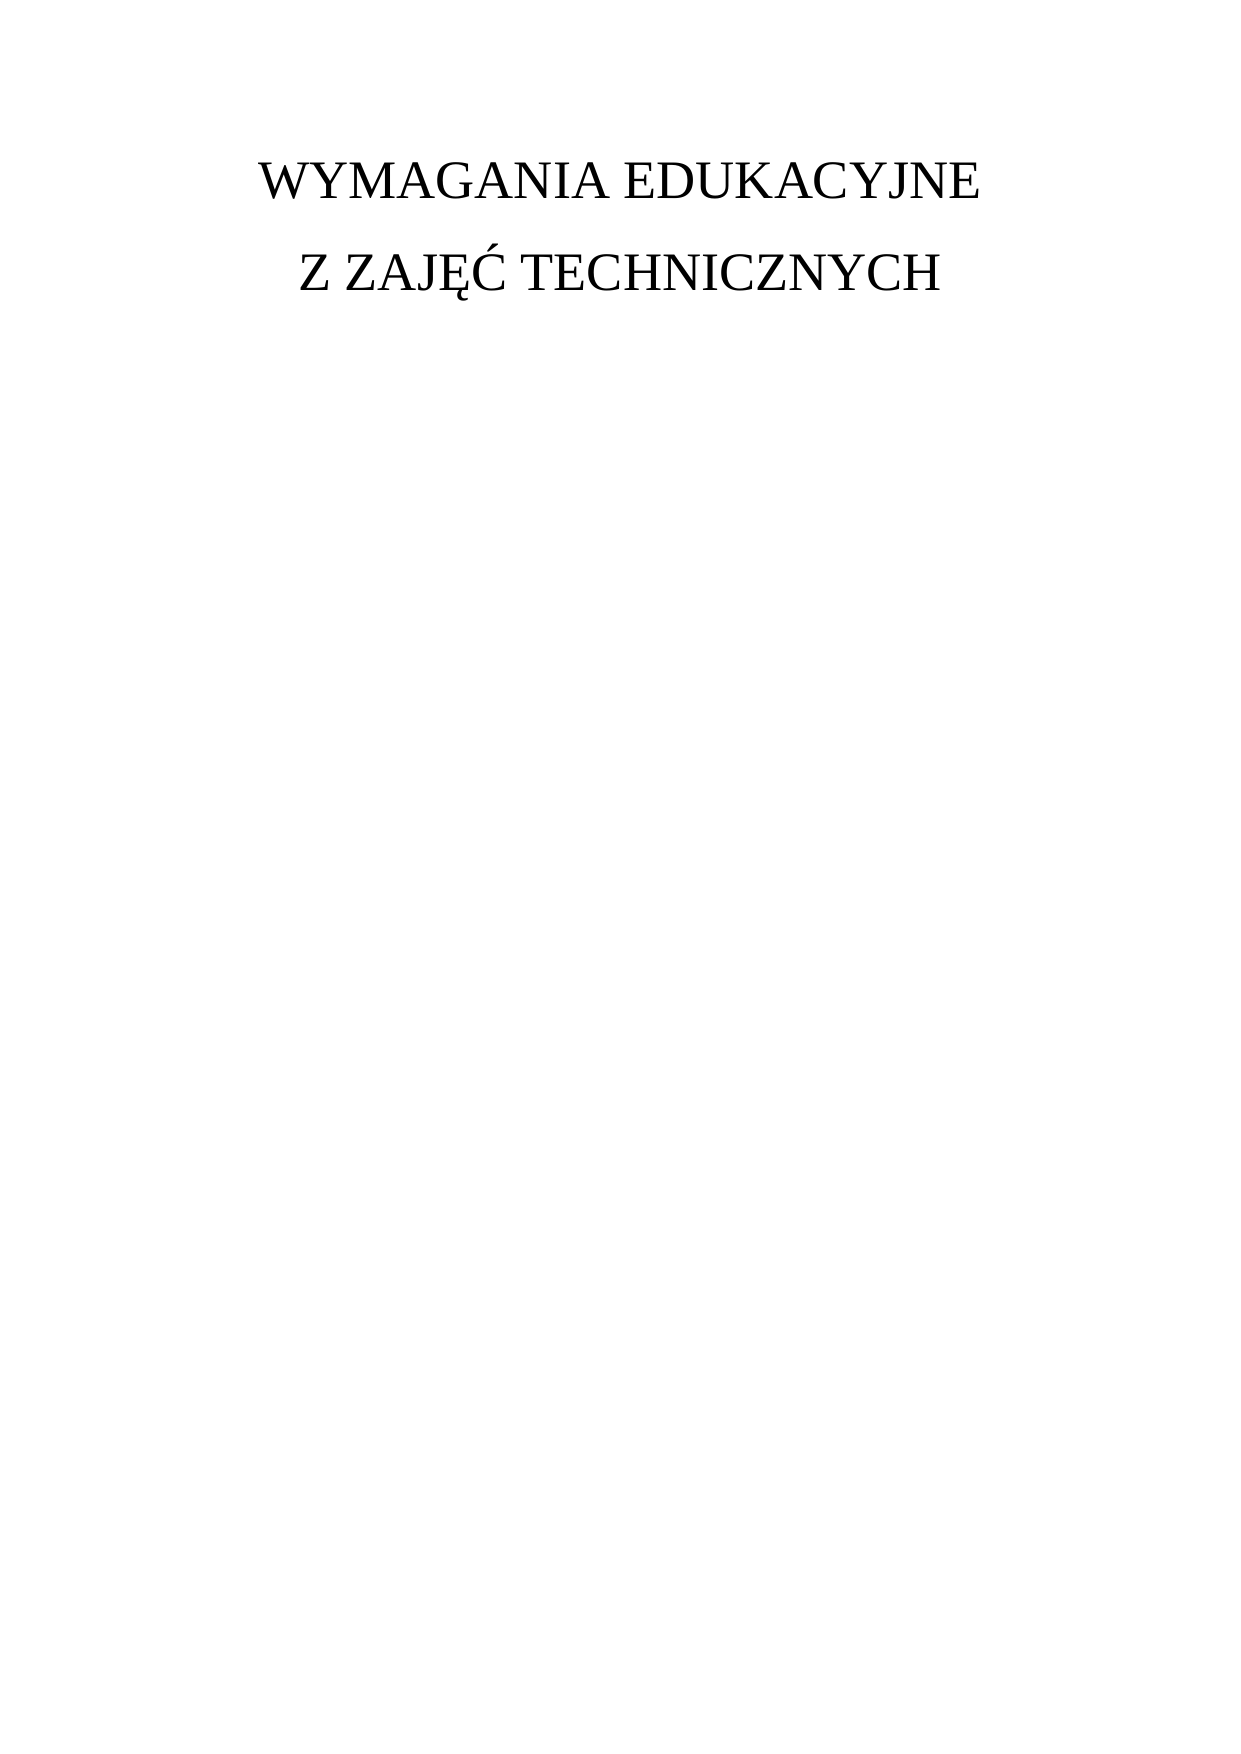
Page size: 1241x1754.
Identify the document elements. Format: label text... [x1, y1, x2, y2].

text z zajęć technicznych [148, 240, 1093, 302]
text wymagania edukacyjne [148, 148, 1093, 210]
